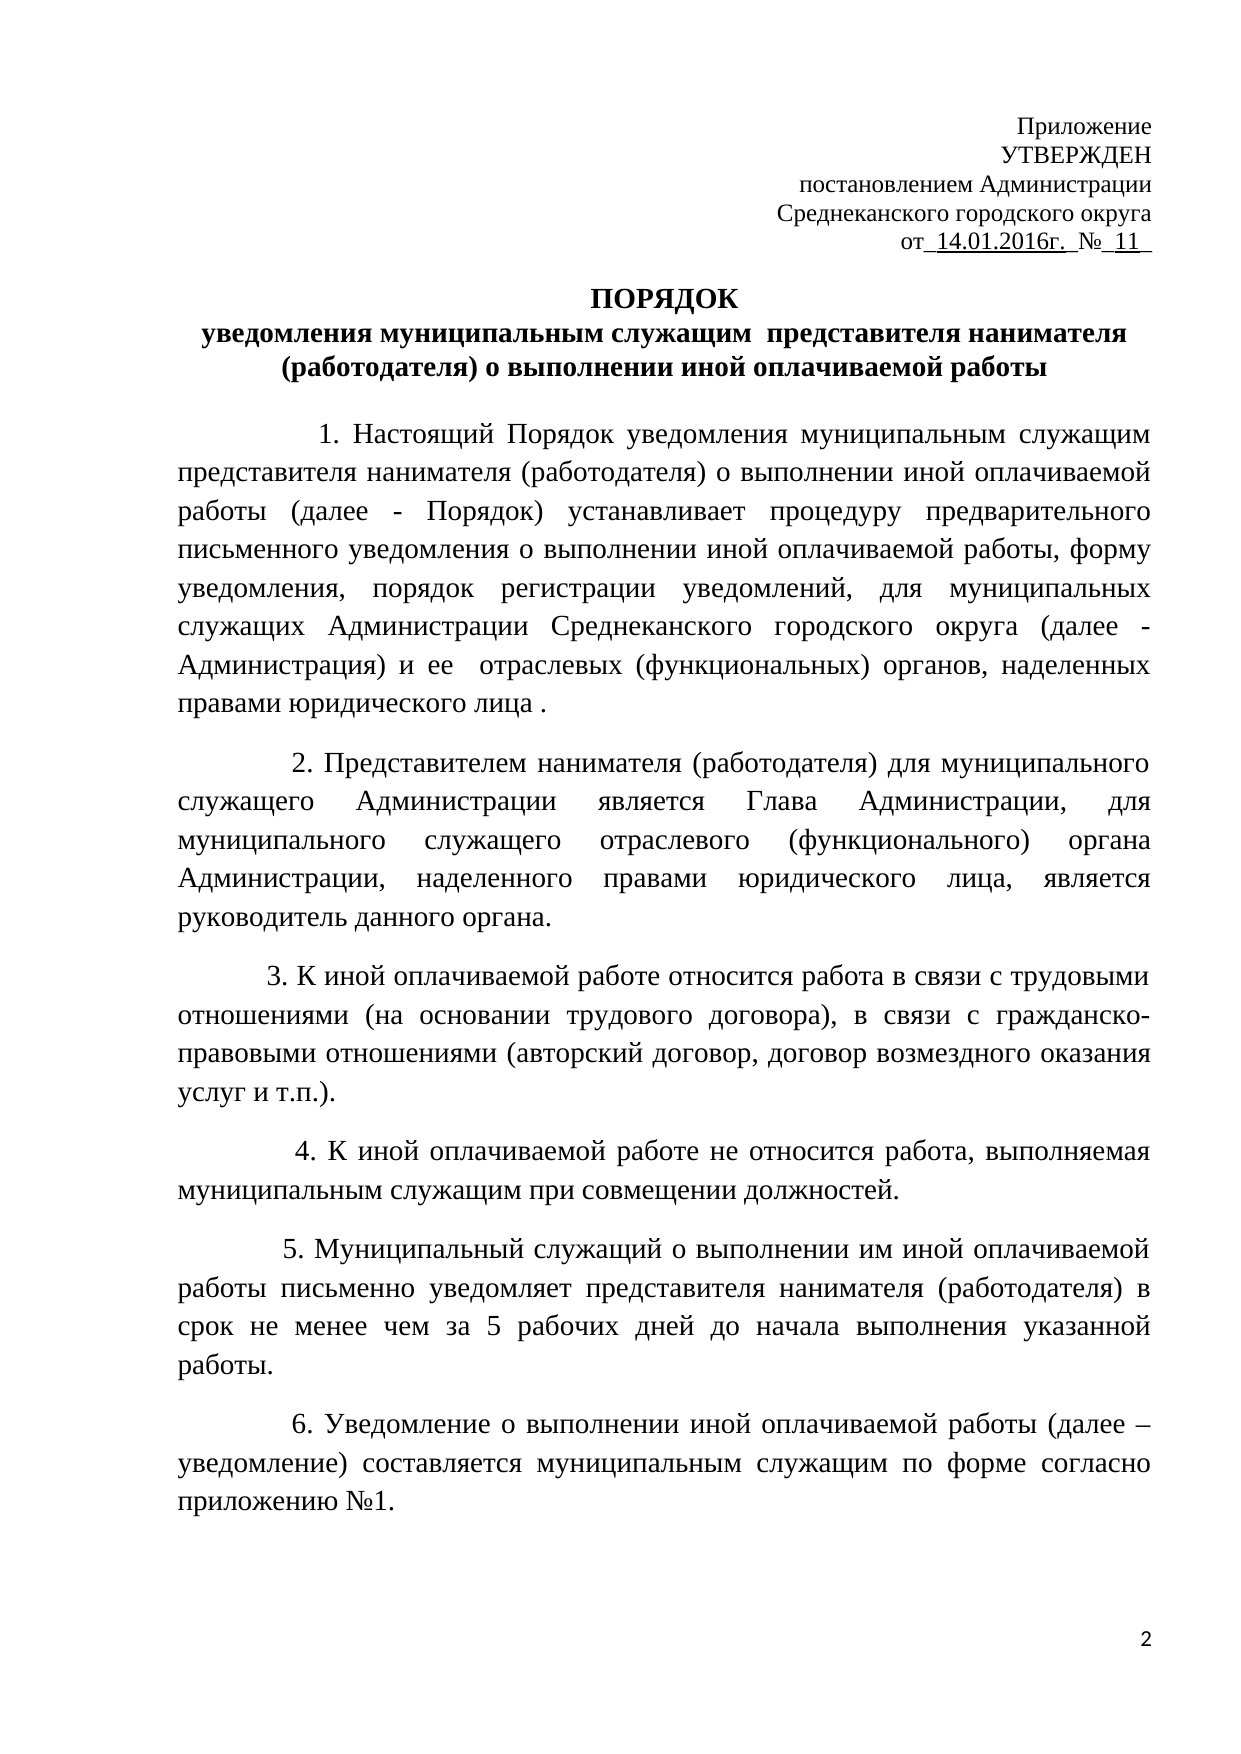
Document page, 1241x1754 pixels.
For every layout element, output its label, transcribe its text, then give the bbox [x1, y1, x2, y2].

text от_14.01.2016г._№_11_ [177, 226, 1152, 255]
text Среднеканского городского округа [177, 198, 1152, 226]
text 3. К иной оплачиваемой работе относится работа в связи с трудовыми отношениями (на основании трудового договора), в связи с гражданско-правовыми отношениями (авторский договор, договор возмездного оказания услуг и т.п.). [177, 958, 1152, 1108]
text Приложение [177, 111, 1152, 140]
text 5. Муниципальный служащий о выполнении им иной оплачиваемой работы письменно уведомляет представителя нанимателя (работодателя) в срок не менее чем за 5 рабочих дней до начала выполнения указанной работы. [177, 1231, 1152, 1381]
text 6. Уведомление о выполнении иной оплачиваемой работы (далее – уведомление) составляется муниципальным служащим по форме согласно приложению №1. [177, 1406, 1152, 1517]
text ПОРЯДОК [177, 282, 1152, 315]
text уведомления муниципальным служащим представителя нанимателя (работодателя) о выполнении иной оплачиваемой работы [177, 315, 1152, 382]
text 1. Настоящий Порядок уведомления муниципальным служащим представителя нанимателя (работодателя) о выполнении иной оплачиваемой работы (далее - Порядок) устанавливает процедуру предварительного письменного уведомления о выполнении иной оплачиваемой работы, форму уведомления, порядок регистрации уведомлений, для муниципальных служащих Администрации Среднеканского городского округа (далее - Администрация) и ее отраслевых (функциональных) органов, наделенных правами юридического лица . [177, 416, 1152, 719]
text 4. К иной оплачиваемой работе не относится работа, выполняемая муниципальным служащим при совмещении должностей. [177, 1133, 1152, 1206]
text постановлением Администрации [177, 169, 1152, 198]
text 2. Представителем нанимателя (работодателя) для муниципального служащего Администрации является Глава Администрации, для муниципального служащего отраслевого (функционального) органа Администрации, наделенного правами юридического лица, является руководитель данного органа. [177, 745, 1152, 933]
text УТВЕРЖДЕН [177, 140, 1152, 169]
